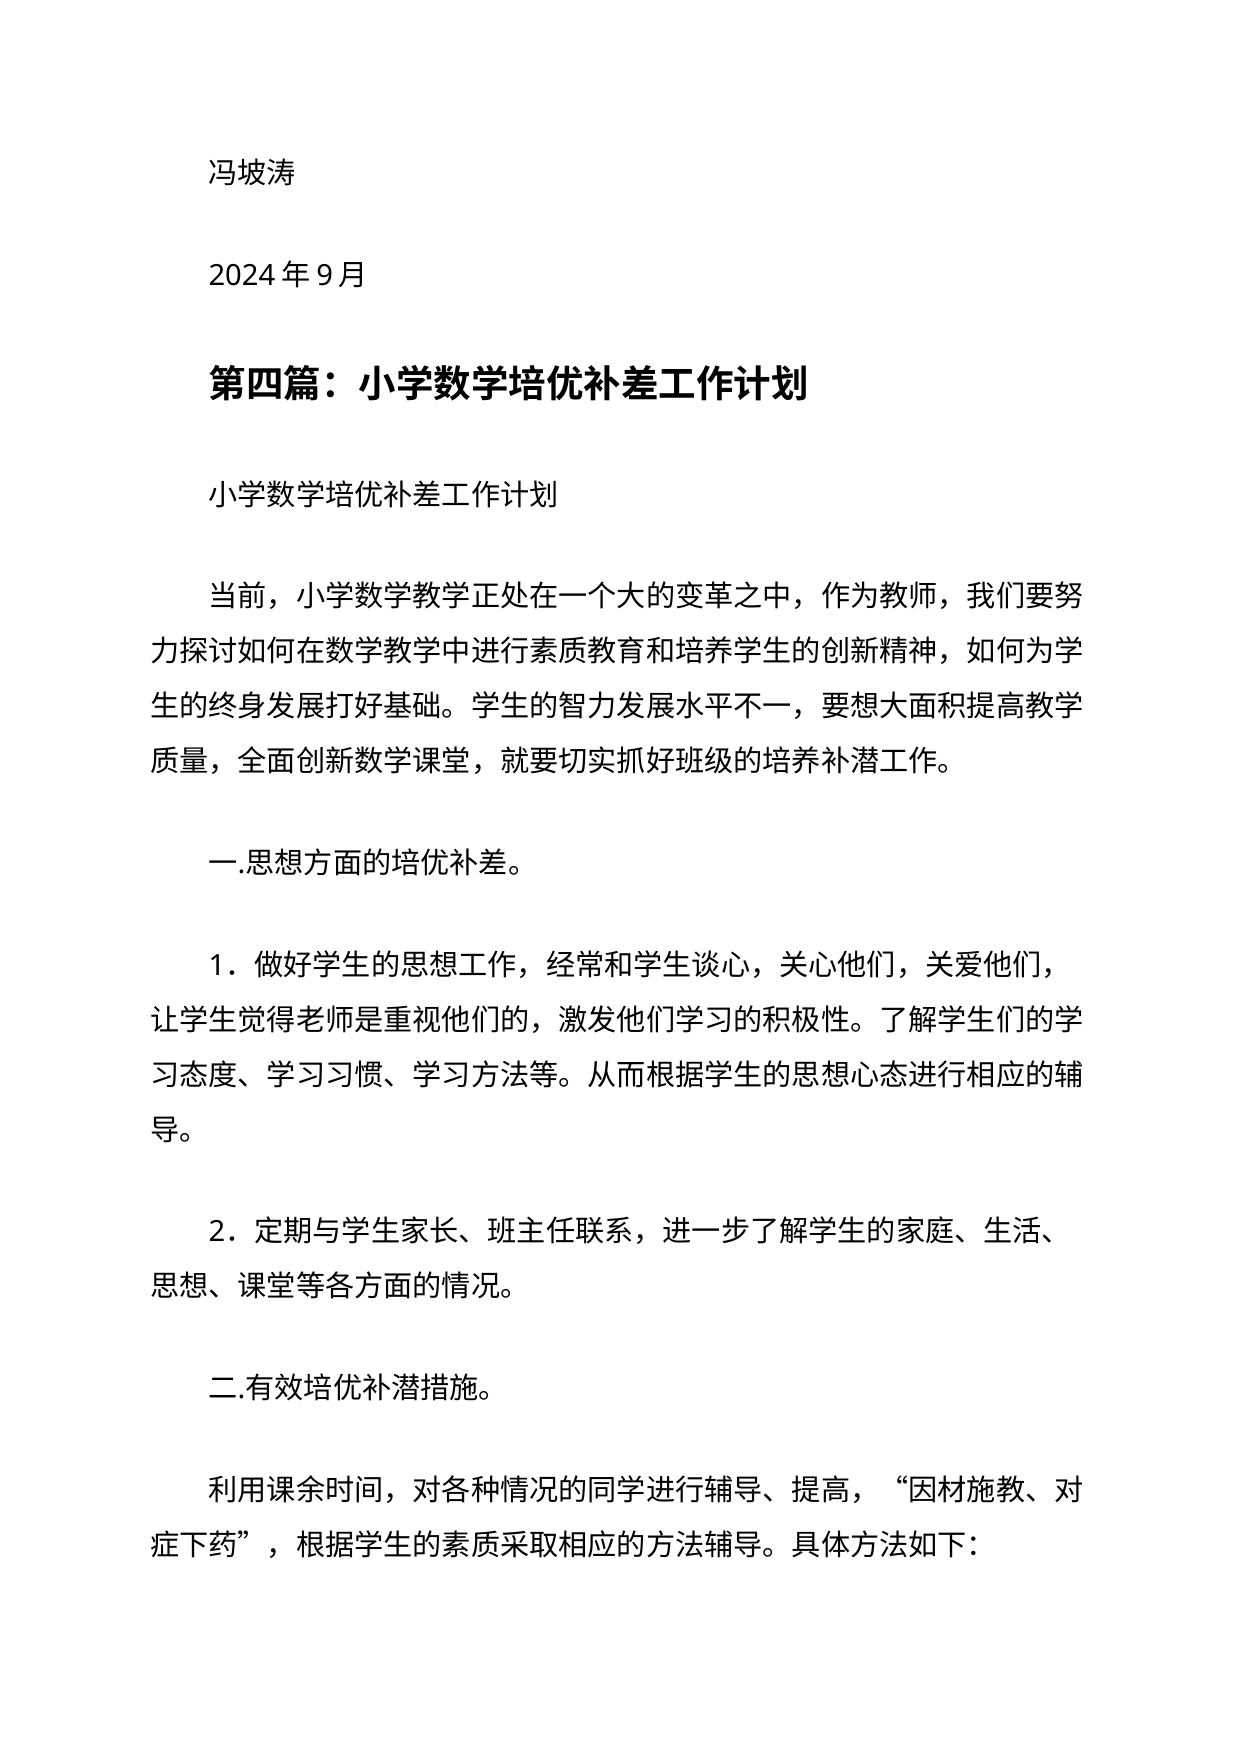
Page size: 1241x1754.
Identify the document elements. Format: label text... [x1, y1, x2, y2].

text 小学数学培优补差工作计划 [150, 471, 1090, 513]
text 2．定期与学生家长、班主任联系，进一步了解学生的家庭、生活、思想、课堂等各方面的情况。 [150, 1208, 1090, 1305]
text 利用课余时间，对各种情况的同学进行辅导、提高，“因材施教、对症下药”，根据学生的素质采取相应的方法辅导。具体方法如下： [150, 1467, 1090, 1564]
text 第四篇：小学数学培优补差工作计划 [150, 354, 1090, 408]
text 一.思想方面的培优补差。 [150, 839, 1090, 882]
text 当前，小学数学教学正处在一个大的变革之中，作为教师，我们要努力探讨如何在数学教学中进行素质教育和培养学生的创新精神，如何为学生的终身发展打好基础。学生的智力发展水平不一，要想大面积提高教学质量，全面创新数学课堂，就要切实抓好班级的培养补潜工作。 [150, 573, 1090, 780]
text 1．做好学生的思想工作，经常和学生谈心，关心他们，关爱他们，让学生觉得老师是重视他们的，激发他们学习的积极性。了解学生们的学习态度、学习习惯、学习方法等。从而根据学生的思想心态进行相应的辅导。 [150, 941, 1090, 1148]
text 2024年9月 [150, 252, 1090, 294]
text 二.有效培优补潜措施。 [150, 1365, 1090, 1407]
text 冯坡涛 [150, 150, 1090, 192]
